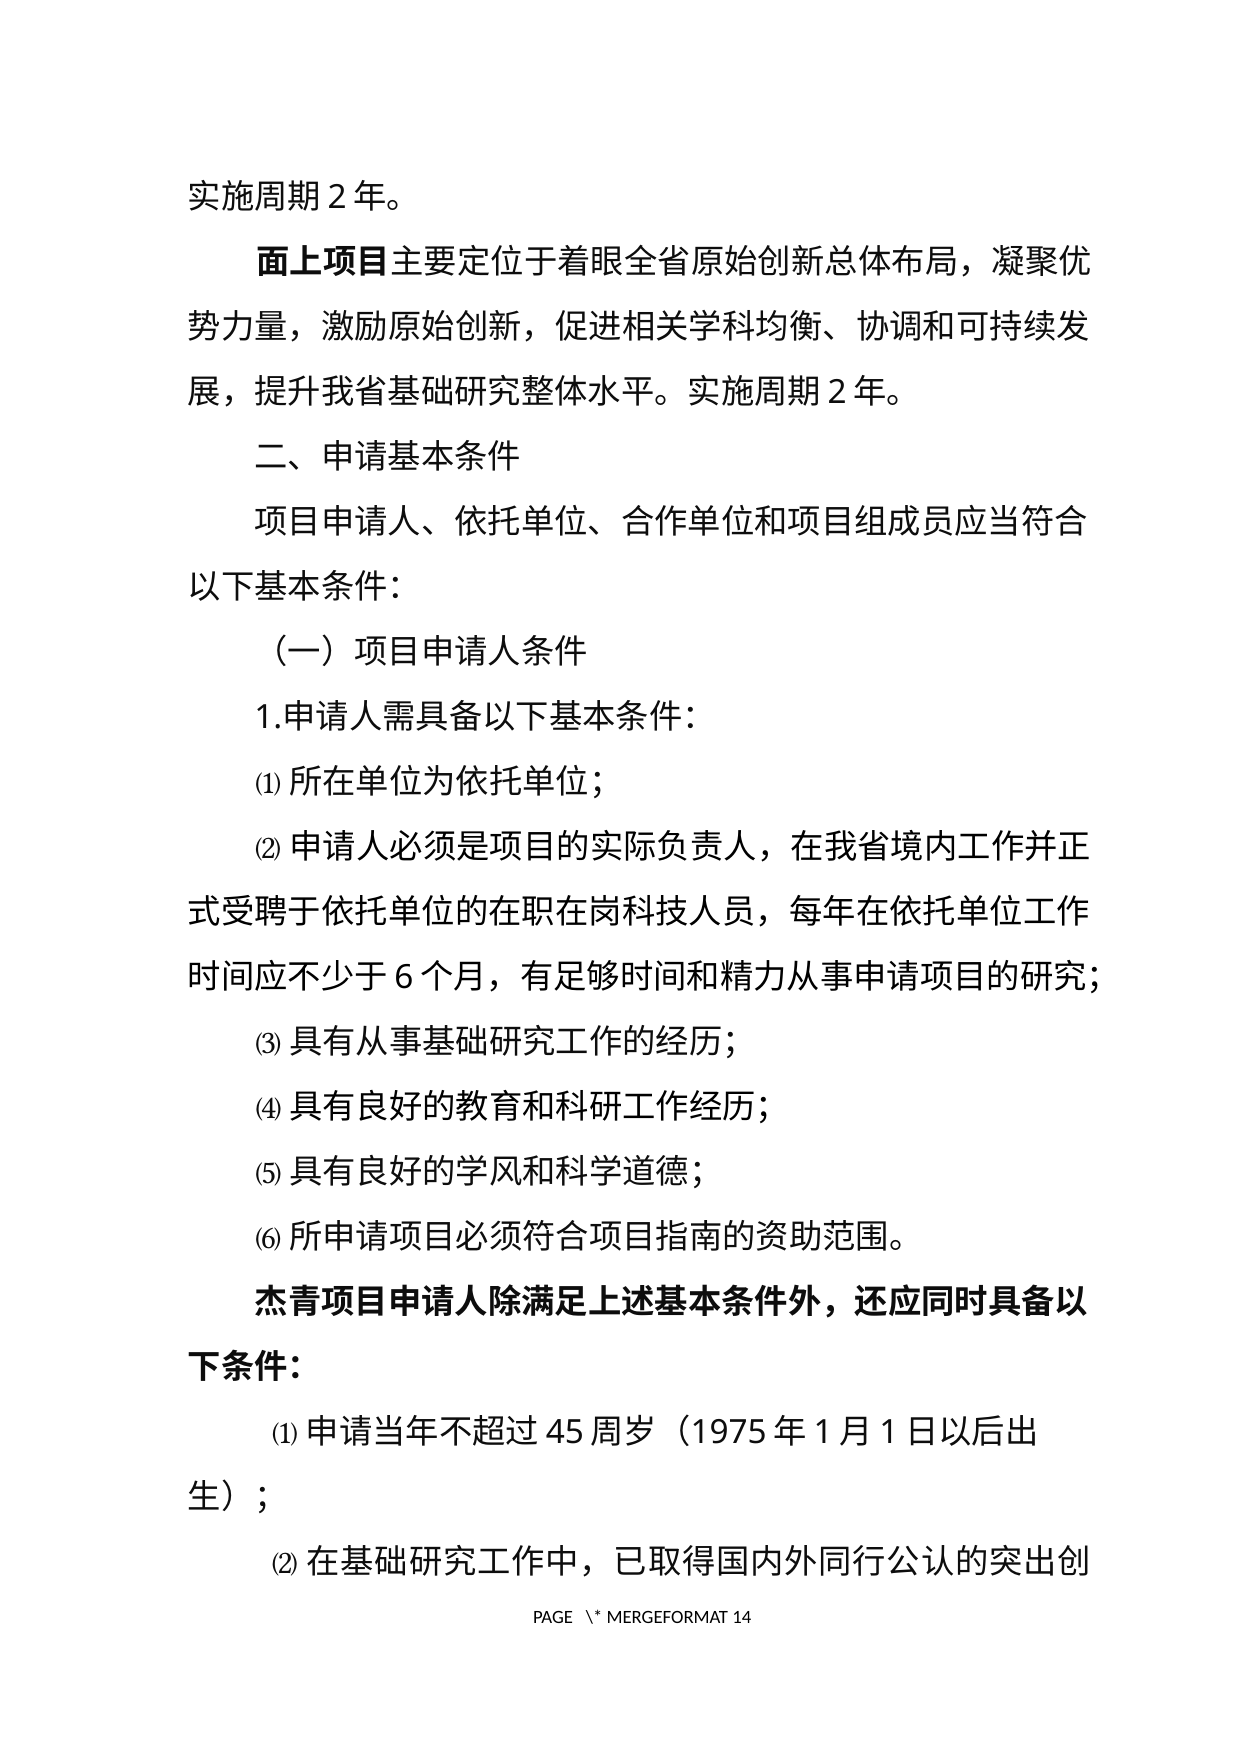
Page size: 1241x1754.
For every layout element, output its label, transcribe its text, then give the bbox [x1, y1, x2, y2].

text ⑵申请人必须是项目的实际负责人，在我省境内工作并正式受聘于依托单位的在职在岗科技人员，每年在依托单位工作时间应不少于6个月，有足够时间和精力从事申请项目的研究； [187, 812, 1093, 1007]
text 面上项目主要定位于着眼全省原始创新总体布局，凝聚优势力量，激励原始创新，促进相关学科均衡、协调和可持续发展，提升我省基础研究整体水平。实施周期2年。 [187, 227, 1093, 422]
text 1.申请人需具备以下基本条件： [187, 682, 1093, 747]
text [187, 162, 1093, 227]
text ⑴所在单位为依托单位； [187, 747, 1093, 812]
text ⑹所申请项目必须符合项目指南的资助范围。 [187, 1202, 1093, 1267]
text 二、申请基本条件 [187, 422, 1093, 487]
text （一）项目申请人条件 [187, 617, 1093, 682]
text 杰青项目申请人除满足上述基本条件外，还应同时具备以下条件： [187, 1267, 1093, 1397]
text 项目申请人、依托单位、合作单位和项目组成员应当符合以下基本条件： [187, 487, 1093, 617]
text ⑴申请当年不超过45周岁（1975年1月1日以后出生）； [187, 1397, 1093, 1527]
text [187, 1527, 1093, 1592]
text ⑷具有良好的教育和科研工作经历； [187, 1072, 1093, 1137]
text ⑶具有从事基础研究工作的经历； [187, 1007, 1093, 1072]
text ⑸具有良好的学风和科学道德； [187, 1137, 1093, 1202]
